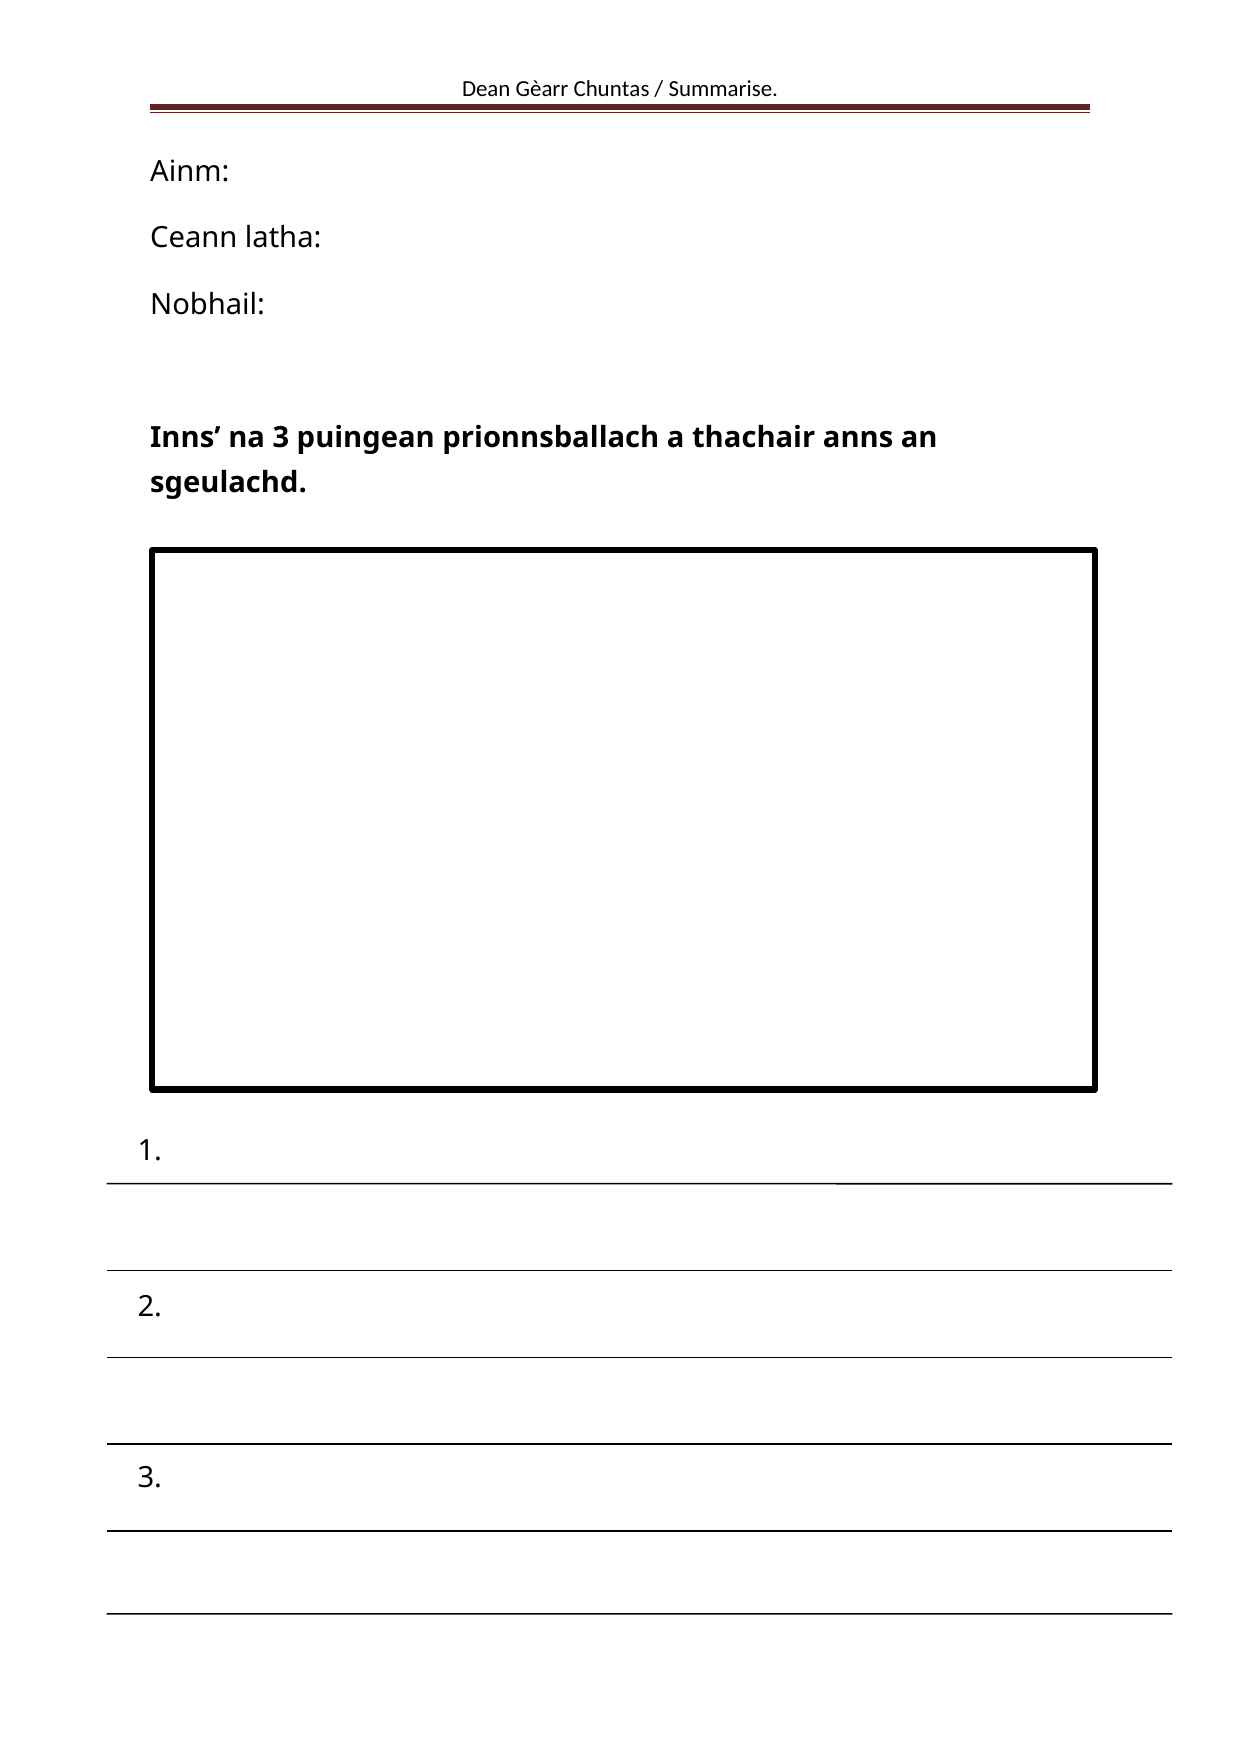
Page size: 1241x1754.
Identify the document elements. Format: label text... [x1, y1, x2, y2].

text Ceann latha: [150, 216, 1090, 256]
text Inns’ na 3 puingean prionnsballach a thachair anns an sgeulachd. [150, 416, 1090, 501]
text Nobhail: [150, 283, 1090, 323]
text Ainm: [150, 150, 1090, 190]
